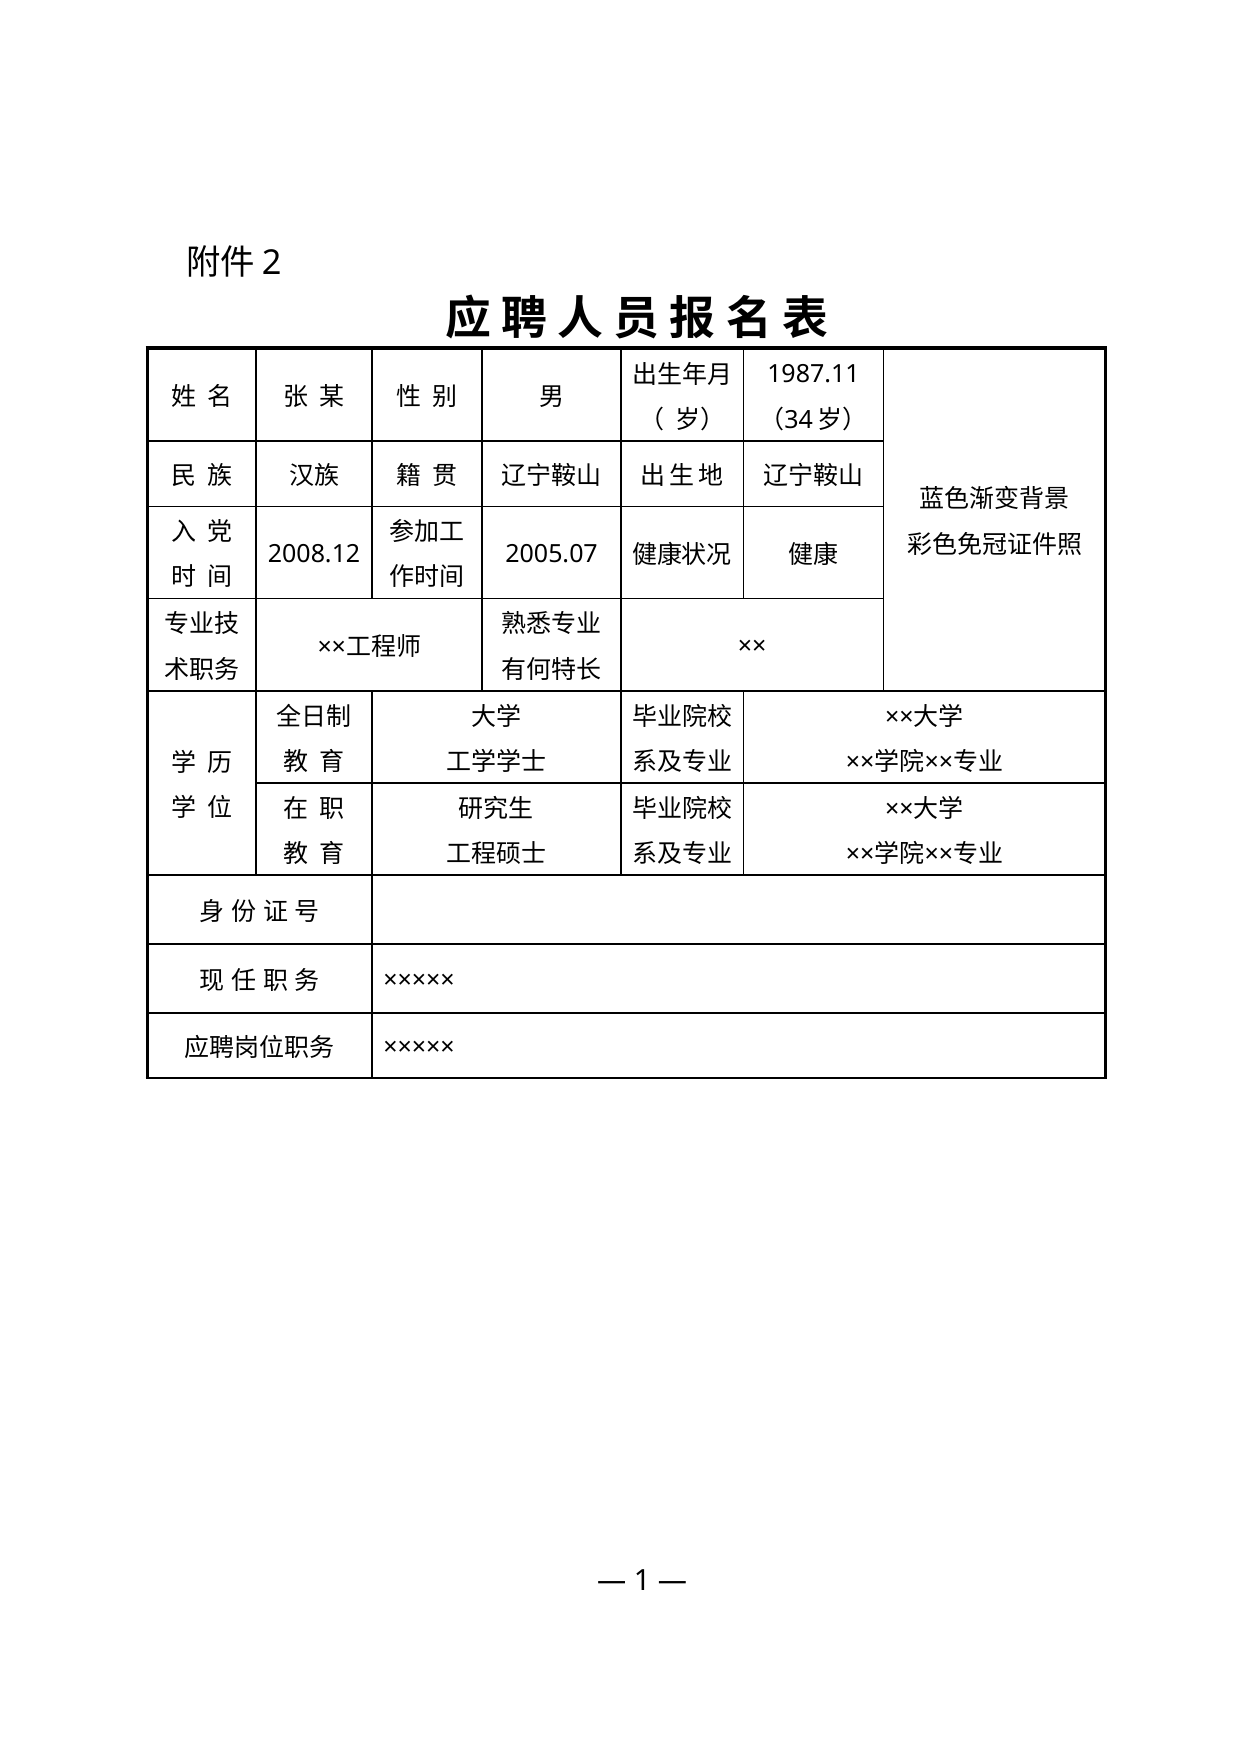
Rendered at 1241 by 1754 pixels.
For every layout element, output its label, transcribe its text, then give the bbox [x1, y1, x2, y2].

table_header 蓝色渐变背景 彩色免冠证件照 [884, 350, 1104, 690]
table_header 张 某 [257, 350, 371, 440]
table_cell 专业技 术职务 [149, 599, 255, 690]
table_cell 现 任 职 务 [149, 945, 371, 1012]
table_cell 出 生 地 [622, 442, 743, 506]
table_cell 健康 [744, 507, 883, 598]
table_header 男 [483, 350, 620, 440]
table_cell 辽宁鞍山 [744, 442, 883, 506]
table_cell 身 份 证 号 [149, 876, 371, 943]
table_cell ××大学 ××学院××专业 [744, 692, 1104, 782]
table_cell 熟悉专业 有何特长 [483, 599, 620, 690]
table_cell 参加工 作时间 [373, 507, 481, 598]
table_header 姓 名 [149, 350, 255, 440]
text 应 聘 人 员 报 名 表 [165, 286, 1087, 346]
table_cell 2008.12 [257, 507, 371, 598]
table_cell 应聘岗位职务 [149, 1014, 371, 1077]
table_cell ×× [622, 599, 883, 690]
table_header 出生年月 （ 岁） [622, 350, 743, 440]
table_cell 毕业院校 系及专业 [622, 784, 743, 874]
table_cell [373, 876, 1104, 943]
table_cell 2005.07 [483, 507, 620, 598]
table_cell 研究生 工程硕士 [373, 784, 620, 874]
table_cell 大学 工学学士 [373, 692, 620, 782]
table_cell 在 职 教 育 [257, 784, 371, 874]
table_cell 辽宁鞍山 [483, 442, 620, 506]
table_header 1987.11 （34岁） [744, 350, 883, 440]
table_cell 学 历 学 位 [149, 692, 255, 874]
table_cell 入 党 时 间 [149, 507, 255, 598]
table_cell 毕业院校 系及专业 [622, 692, 743, 782]
text 附件2 [165, 226, 1087, 286]
table_cell ××××× [373, 945, 1104, 1012]
table_cell 汉族 [257, 442, 371, 506]
table_cell 健康状况 [622, 507, 743, 598]
table_header 性 别 [373, 350, 481, 440]
table_cell 民 族 [149, 442, 255, 506]
table_cell 全日制 教 育 [257, 692, 371, 782]
table_cell ××××× [373, 1014, 1104, 1077]
table_cell 籍 贯 [373, 442, 481, 506]
table_cell ××工程师 [257, 599, 481, 690]
table_cell ××大学 ××学院××专业 [744, 784, 1104, 874]
